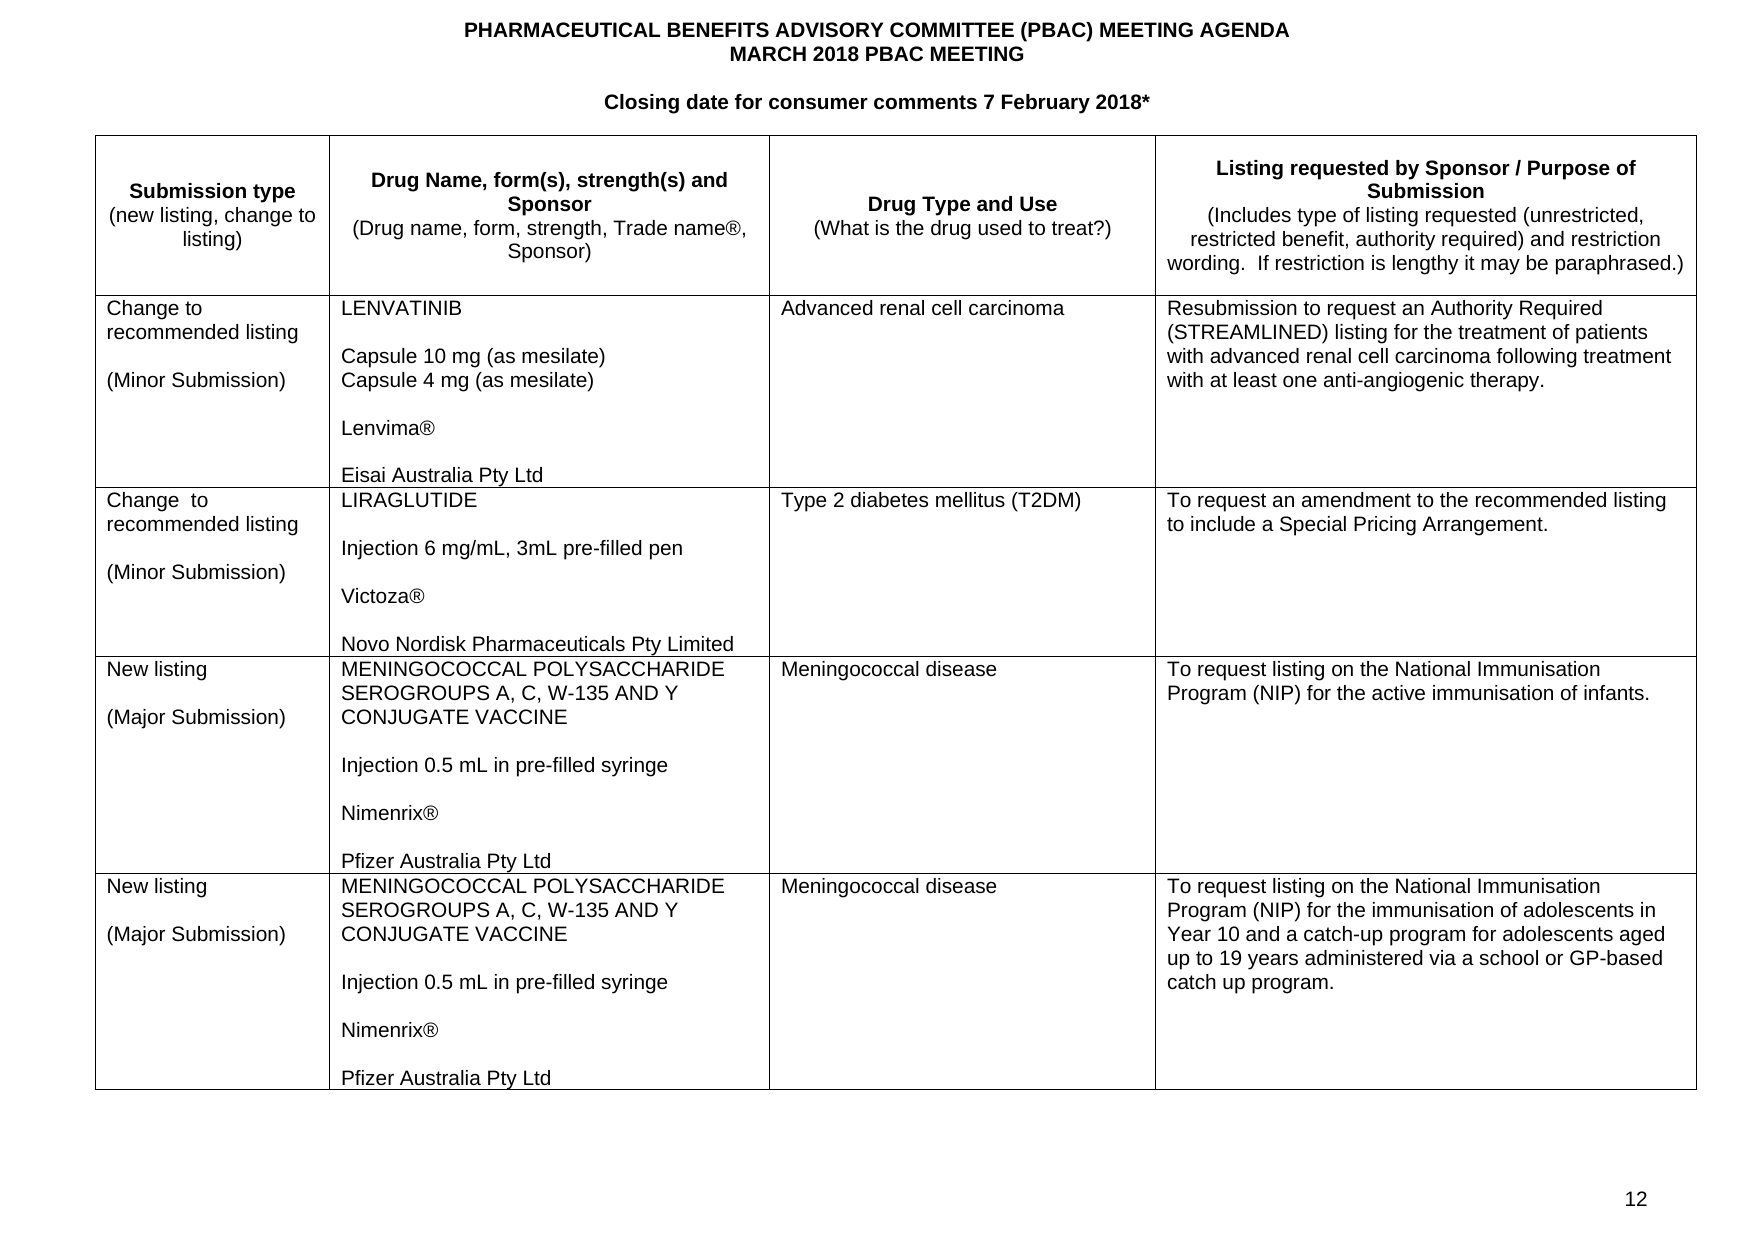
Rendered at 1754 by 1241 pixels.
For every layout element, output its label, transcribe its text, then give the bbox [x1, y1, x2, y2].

table_cell Change to recommended listing (Minor Submission) [96, 488, 329, 656]
table_cell LIRAGLUTIDE Injection 6 mg/mL, 3mL pre-filled pen Victoza® Novo Nordisk Pharmaceuticals Pty Limited [330, 488, 769, 656]
table_cell New listing (Major Submission) [96, 657, 329, 873]
table_cell To request listing on the National Immunisation Program (NIP) for the active immunisation of infants. [1156, 657, 1696, 873]
table_cell Meningococcal disease [770, 874, 1155, 1089]
table_cell Change to recommended listing (Minor Submission) [96, 296, 329, 487]
table_cell MENINGOCOCCAL POLYSACCHARIDE SEROGROUPS A, C, W-135 AND Y CONJUGATE VACCINE Injection 0.5 mL in pre-filled syringe Nimenrix® Pfizer Australia Pty Ltd [330, 874, 769, 1089]
table_cell Type 2 diabetes mellitus (T2DM) [770, 488, 1155, 656]
table_cell New listing (Major Submission) [96, 874, 329, 1089]
table_header Drug Name, form(s), strength(s) and Sponsor (Drug name, form, strength, Trade name®, Sponsor) [330, 136, 769, 294]
table_header Drug Type and Use (What is the drug used to treat?) [770, 136, 1155, 294]
table_header Listing requested by Sponsor / Purpose of Submission (Includes type of listing requested (unrestricted, restricted benefit, authority required) and restriction wording. If restriction is lengthy it may be paraphrased.) [1156, 136, 1696, 294]
table_cell Advanced renal cell carcinoma [770, 296, 1155, 487]
table_cell Meningococcal disease [770, 657, 1155, 873]
table_cell To request an amendment to the recommended listing to include a Special Pricing Arrangement. [1156, 488, 1696, 656]
table_cell Resubmission to request an Authority Required (STREAMLINED) listing for the treatment of patients with advanced renal cell carcinoma following treatment with at least one anti-angiogenic therapy. [1156, 296, 1696, 487]
table_cell To request listing on the National Immunisation Program (NIP) for the immunisation of adolescents in Year 10 and a catch-up program for adolescents aged up to 19 years administered via a school or GP-based catch up program. [1156, 874, 1696, 1089]
table_header Submission type (new listing, change to listing) [96, 136, 329, 294]
table_cell MENINGOCOCCAL POLYSACCHARIDE SEROGROUPS A, C, W-135 AND Y CONJUGATE VACCINE Injection 0.5 mL in pre-filled syringe Nimenrix® Pfizer Australia Pty Ltd [330, 657, 769, 873]
table_cell LENVATINIB Capsule 10 mg (as mesilate) Capsule 4 mg (as mesilate) Lenvima® Eisai Australia Pty Ltd [330, 296, 769, 487]
